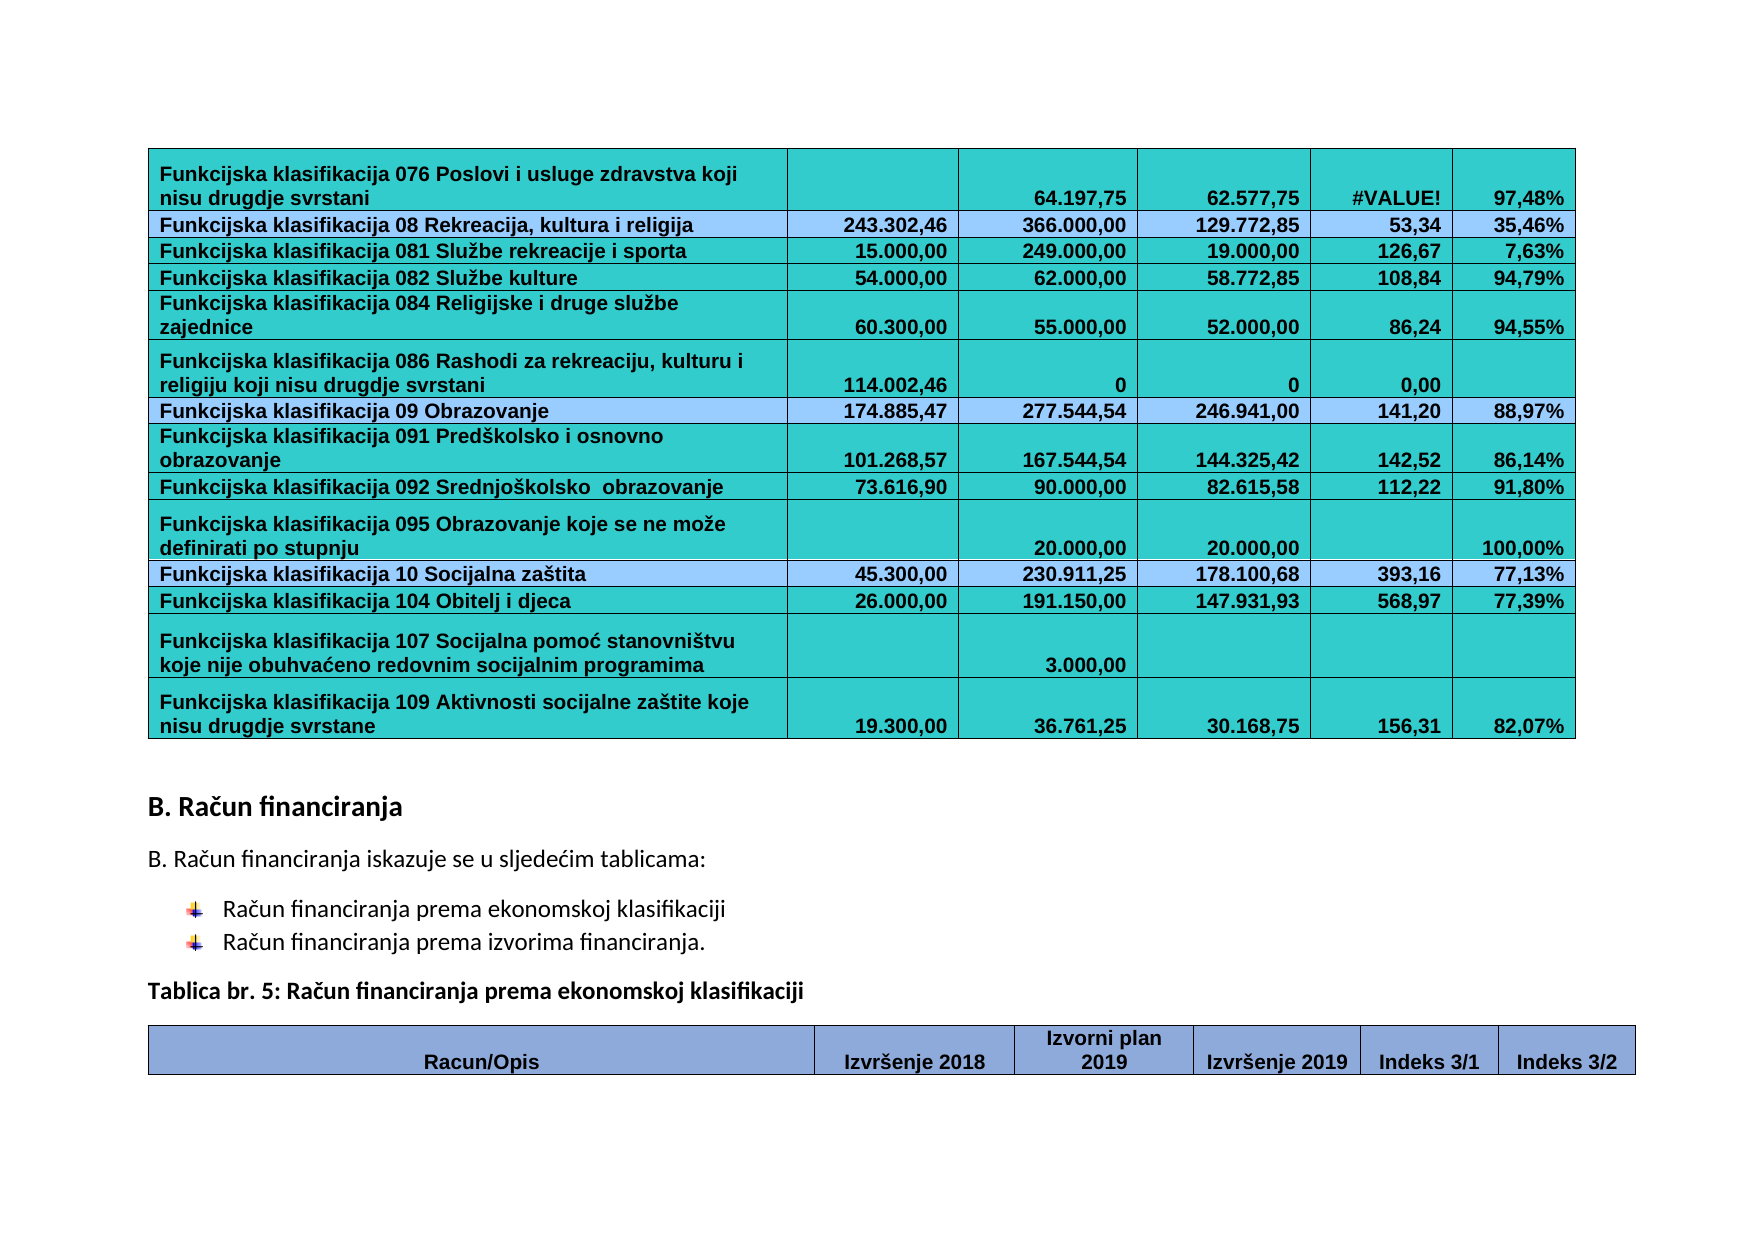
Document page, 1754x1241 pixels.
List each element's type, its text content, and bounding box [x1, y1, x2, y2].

table_cell Funkcijska klasifikacija 104 Obitelj i djeca [149, 587, 787, 613]
table_cell 62.000,00 [959, 264, 1137, 290]
table_cell 393,16 [1311, 561, 1452, 586]
table_cell 19.300,00 [788, 678, 958, 738]
table_cell 249.000,00 [959, 238, 1137, 263]
table_cell [1311, 614, 1452, 677]
table_cell Funkcijska klasifikacija 092 Srednjoškolsko obrazovanje [149, 473, 787, 499]
table_cell 114.002,46 [788, 340, 958, 397]
table_cell 243.302,46 [788, 211, 958, 237]
table_cell 108,84 [1311, 264, 1452, 290]
table_cell [1311, 500, 1452, 559]
table_cell 35,46% [1453, 211, 1575, 237]
table_cell 129.772,85 [1138, 211, 1310, 237]
table_cell 20.000,00 [1138, 500, 1310, 559]
table_cell 167.544,54 [959, 424, 1137, 472]
table_cell 52.000,00 [1138, 291, 1310, 339]
table_cell [788, 500, 958, 559]
table_cell 94,55% [1453, 291, 1575, 339]
table_cell 141,20 [1311, 398, 1452, 423]
table_header Izvorni plan 2019 [1015, 1026, 1193, 1074]
table_cell 73.616,90 [788, 473, 958, 499]
table_cell 147.931,93 [1138, 587, 1310, 613]
table_cell [1453, 614, 1575, 677]
table_cell 277.544,54 [959, 398, 1137, 423]
table_cell 30.168,75 [1138, 678, 1310, 738]
table_cell 0 [959, 340, 1137, 397]
table_cell 20.000,00 [959, 500, 1137, 559]
table_cell 156,31 [1311, 678, 1452, 738]
table_cell Funkcijska klasifikacija 107 Socijalna pomoć stanovništvu koje nije obuhvaćeno redovnim socijalnim programima [149, 614, 787, 677]
table_cell 97,48% [1453, 149, 1575, 210]
table_cell 54.000,00 [788, 264, 958, 290]
table_cell Funkcijska klasifikacija 091 Predškolsko i osnovno obrazovanje [149, 424, 787, 472]
table_cell 60.300,00 [788, 291, 958, 339]
table_cell 101.268,57 [788, 424, 958, 472]
table_cell 91,80% [1453, 473, 1575, 499]
table_header Izvršenje 2018 [815, 1026, 1014, 1074]
table_cell 58.772,85 [1138, 264, 1310, 290]
text B. Račun financiranja iskazuje se u sljedećim tablicama: [148, 843, 1606, 874]
table_cell Funkcijska klasifikacija 086 Rashodi za rekreaciju, kulturu i religiju koji nisu drugdje svrstani [149, 340, 787, 397]
table_cell 55.000,00 [959, 291, 1137, 339]
table_cell 568,97 [1311, 587, 1452, 613]
table_cell 246.941,00 [1138, 398, 1310, 423]
table_cell 94,79% [1453, 264, 1575, 290]
table_header Racun/Opis [149, 1026, 814, 1074]
table_cell 90.000,00 [959, 473, 1137, 499]
table_cell Funkcijska klasifikacija 109 Aktivnosti socijalne zaštite koje nisu drugdje svrstane [149, 678, 787, 738]
table_header Izvršenje 2019 [1194, 1026, 1360, 1074]
table_cell 15.000,00 [788, 238, 958, 263]
table_cell [788, 149, 958, 210]
table_cell Funkcijska klasifikacija 082 Službe kulture [149, 264, 787, 290]
table_header Indeks 3/2 [1499, 1026, 1635, 1074]
table_cell Funkcijska klasifikacija 10 Socijalna zaštita [149, 561, 787, 586]
table_cell 3.000,00 [959, 614, 1137, 677]
table_cell #VALUE! [1311, 149, 1452, 210]
table_cell 82.615,58 [1138, 473, 1310, 499]
table_cell 100,00% [1453, 500, 1575, 559]
table_cell 142,52 [1311, 424, 1452, 472]
table_cell 0 [1138, 340, 1310, 397]
table_cell 0,00 [1311, 340, 1452, 397]
table_cell 82,07% [1453, 678, 1575, 738]
table_cell 178.100,68 [1138, 561, 1310, 586]
table_cell 62.577,75 [1138, 149, 1310, 210]
table_cell [1453, 340, 1575, 397]
table_cell 174.885,47 [788, 398, 958, 423]
table_cell Funkcijska klasifikacija 081 Službe rekreacije i sporta [149, 238, 787, 263]
text Tablica br. 5: Račun financiranja prema ekonomskoj klasifikaciji [148, 976, 1606, 1006]
text B. Račun financiranja [148, 788, 1606, 824]
table_cell 230.911,25 [959, 561, 1137, 586]
table_header Indeks 3/1 [1361, 1026, 1498, 1074]
table_cell 45.300,00 [788, 561, 958, 586]
table_cell [1138, 614, 1310, 677]
table_cell 86,24 [1311, 291, 1452, 339]
table_cell Funkcijska klasifikacija 09 Obrazovanje [149, 398, 787, 423]
table_cell 19.000,00 [1138, 238, 1310, 263]
table_cell 112,22 [1311, 473, 1452, 499]
table_cell Funkcijska klasifikacija 076 Poslovi i usluge zdravstva koji nisu drugdje svrstani [149, 149, 787, 210]
table_cell 36.761,25 [959, 678, 1137, 738]
table_cell 77,13% [1453, 561, 1575, 586]
table_cell 86,14% [1453, 424, 1575, 472]
table_cell Funkcijska klasifikacija 08 Rekreacija, kultura i religija [149, 211, 787, 237]
table_cell 88,97% [1453, 398, 1575, 423]
table_cell 64.197,75 [959, 149, 1137, 210]
list Račun financiranja prema ekonomskoj klasifikaciji [185, 893, 1606, 923]
table_cell [788, 614, 958, 677]
table_cell 144.325,42 [1138, 424, 1310, 472]
table_cell 7,63% [1453, 238, 1575, 263]
table_cell 191.150,00 [959, 587, 1137, 613]
list Račun financiranja prema izvorima financiranja. [185, 926, 1606, 956]
table_cell 53,34 [1311, 211, 1452, 237]
table_cell 126,67 [1311, 238, 1452, 263]
table_cell 77,39% [1453, 587, 1575, 613]
table_cell 366.000,00 [959, 211, 1137, 237]
picture [186, 933, 203, 951]
picture [186, 900, 203, 918]
table_cell 26.000,00 [788, 587, 958, 613]
table_cell Funkcijska klasifikacija 084 Religijske i druge službe zajednice [149, 291, 787, 339]
table_cell Funkcijska klasifikacija 095 Obrazovanje koje se ne može definirati po stupnju [149, 500, 787, 559]
